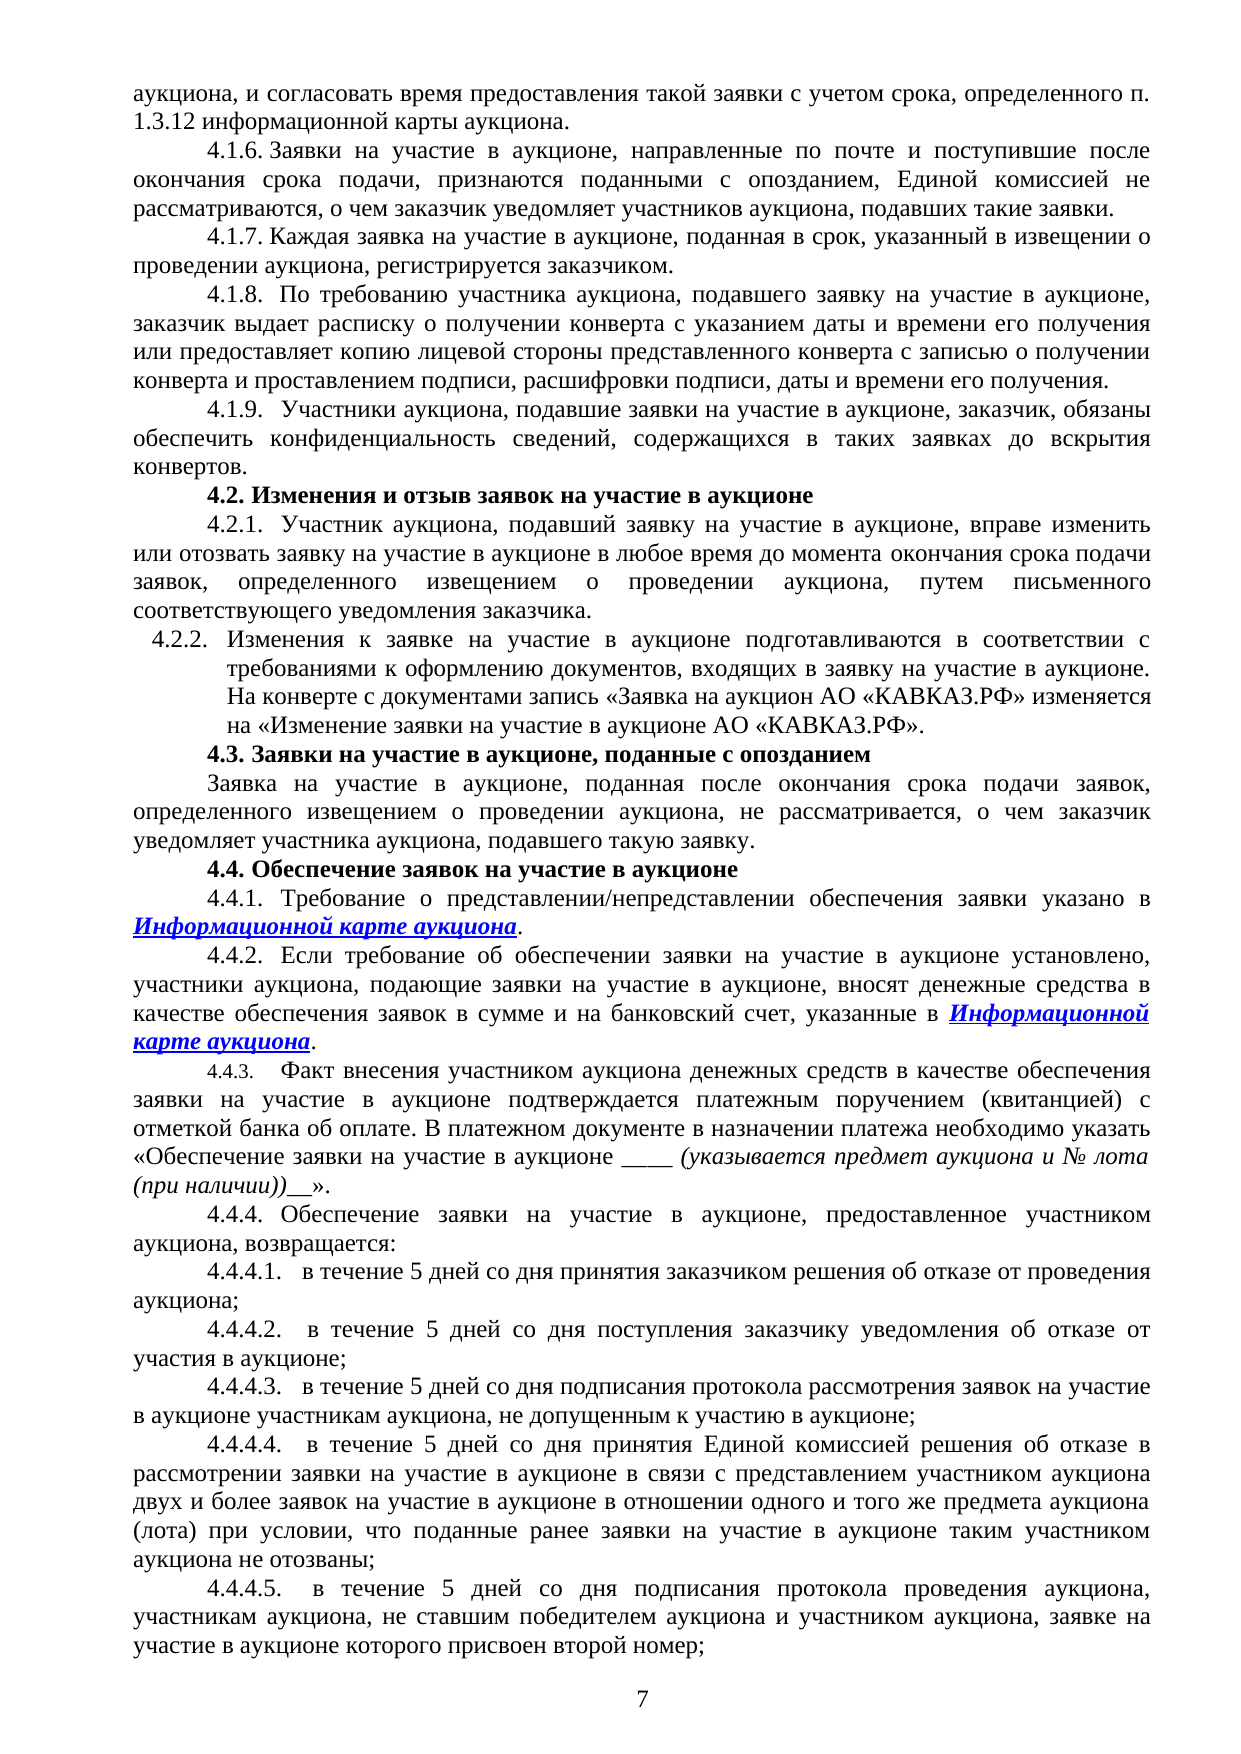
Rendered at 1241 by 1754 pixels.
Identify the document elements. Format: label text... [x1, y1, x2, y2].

list в течение 5 дней со дня принятия заказчиком решения об отказе от проведения аукциона; [133, 1256, 1152, 1314]
list Обеспечение заявок на участие в аукционе [133, 854, 1152, 883]
list Требование о представлении/непредставлении обеспечения заявки указано в . [133, 883, 1152, 940]
list в течение 5 дней со дня подписания протокола проведения аукциона, участникам аукциона, не ставшим победителем аукциона и участником аукциона, заявке на участие в аукционе которого присвоен второй номер; [133, 1573, 1152, 1659]
list Участники аукциона, подавшие заявки на участие в аукционе, заказчик, обязаны обеспечить конфиденциальность сведений, содержащихся в таких заявках до вскрытия конвертов. [133, 394, 1152, 480]
list По требованию участника аукциона, подавшего заявку на участие в аукционе, заказчик выдает расписку о получении конверта с указанием даты и времени его получения или предоставляет копию лицевой стороны представленного конверта с записью о получении конверта и проставлением подписи, расшифровки подписи, даты и времени его получения. [133, 279, 1152, 394]
list в течение 5 дней со дня принятия Единой комиссией решения об отказе в рассмотрении заявки на участие в аукционе в связи с представлением участником аукциона двух и более заявок на участие в аукционе в отношении одного и того же предмета аукциона (лота) при условии, что поданные ранее заявки на участие в аукционе таким участником аукциона не отозваны; [133, 1429, 1152, 1573]
list Заявки на участие в аукционе, направленные по почте и поступившие после окончания срока подачи, признаются поданными с опозданием, Единой комиссией не рассматриваются, о чем заказчик уведомляет участников аукциона, подавших такие заявки. [133, 135, 1152, 221]
list в течение 5 дней со дня подписания протокола рассмотрения заявок на участие в аукционе участникам аукциона, не допущенным к участию в аукционе; [133, 1371, 1152, 1429]
list Участник аукциона, подавший заявку на участие в аукционе, вправе изменить или отозвать заявку на участие в аукционе в любое время до момента окончания срока подачи заявок, определенного извещением о проведении аукциона, путем письменного соответствующего уведомления заказчика. [133, 509, 1152, 624]
list Изменения к заявке на участие в аукционе подготавливаются в соответствии с требованиями к оформлению документов, входящих в заявку на участие в аукционе. На конверте с документами запись «Заявка на аукцион АО «КАВКАЗ.РФ» изменяется на «Изменение заявки на участие в аукционе АО «КАВКАЗ.РФ». [152, 624, 1152, 739]
list Обеспечение заявки на участие в аукционе, предоставленное участником аукциона, возвращается: [133, 1199, 1152, 1256]
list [133, 78, 1152, 135]
list Если требование об обеспечении заявки на участие в аукционе установлено, участники аукциона, подающие заявки на участие в аукционе, вносят денежные средства в качестве обеспечения заявок в сумме и на банковский счет, указанные в Информационной карте аукциона. [133, 940, 1152, 1055]
list Факт внесения участником аукциона денежных средств в качестве обеспечения заявки на участие в аукционе подтверждается платежным поручением (квитанцией) с отметкой банка об оплате. В платежном документе в назначении платежа необходимо указать «Обеспечение заявки на участие в аукционе ____ (указывается предмет аукциона и № лота (при наличии))__». [133, 1055, 1152, 1199]
list в течение 5 дней со дня поступления заказчику уведомления об отказе от участия в аукционе; [133, 1314, 1152, 1371]
list Каждая заявка на участие в аукционе, поданная в срок, указанный в извещении о проведении аукциона, регистрируется заказчиком. [133, 221, 1152, 279]
text Заявка на участие в аукционе, поданная после окончания срока подачи заявок, определенного извещением о проведении аукциона, не рассматривается, о чем заказчик уведомляет участника аукциона, подавшего такую заявку. [133, 768, 1152, 854]
list Изменения и отзыв заявок на участие в аукционе [133, 480, 1152, 509]
list Заявки на участие в аукционе, поданные с опозданием [133, 739, 1152, 768]
